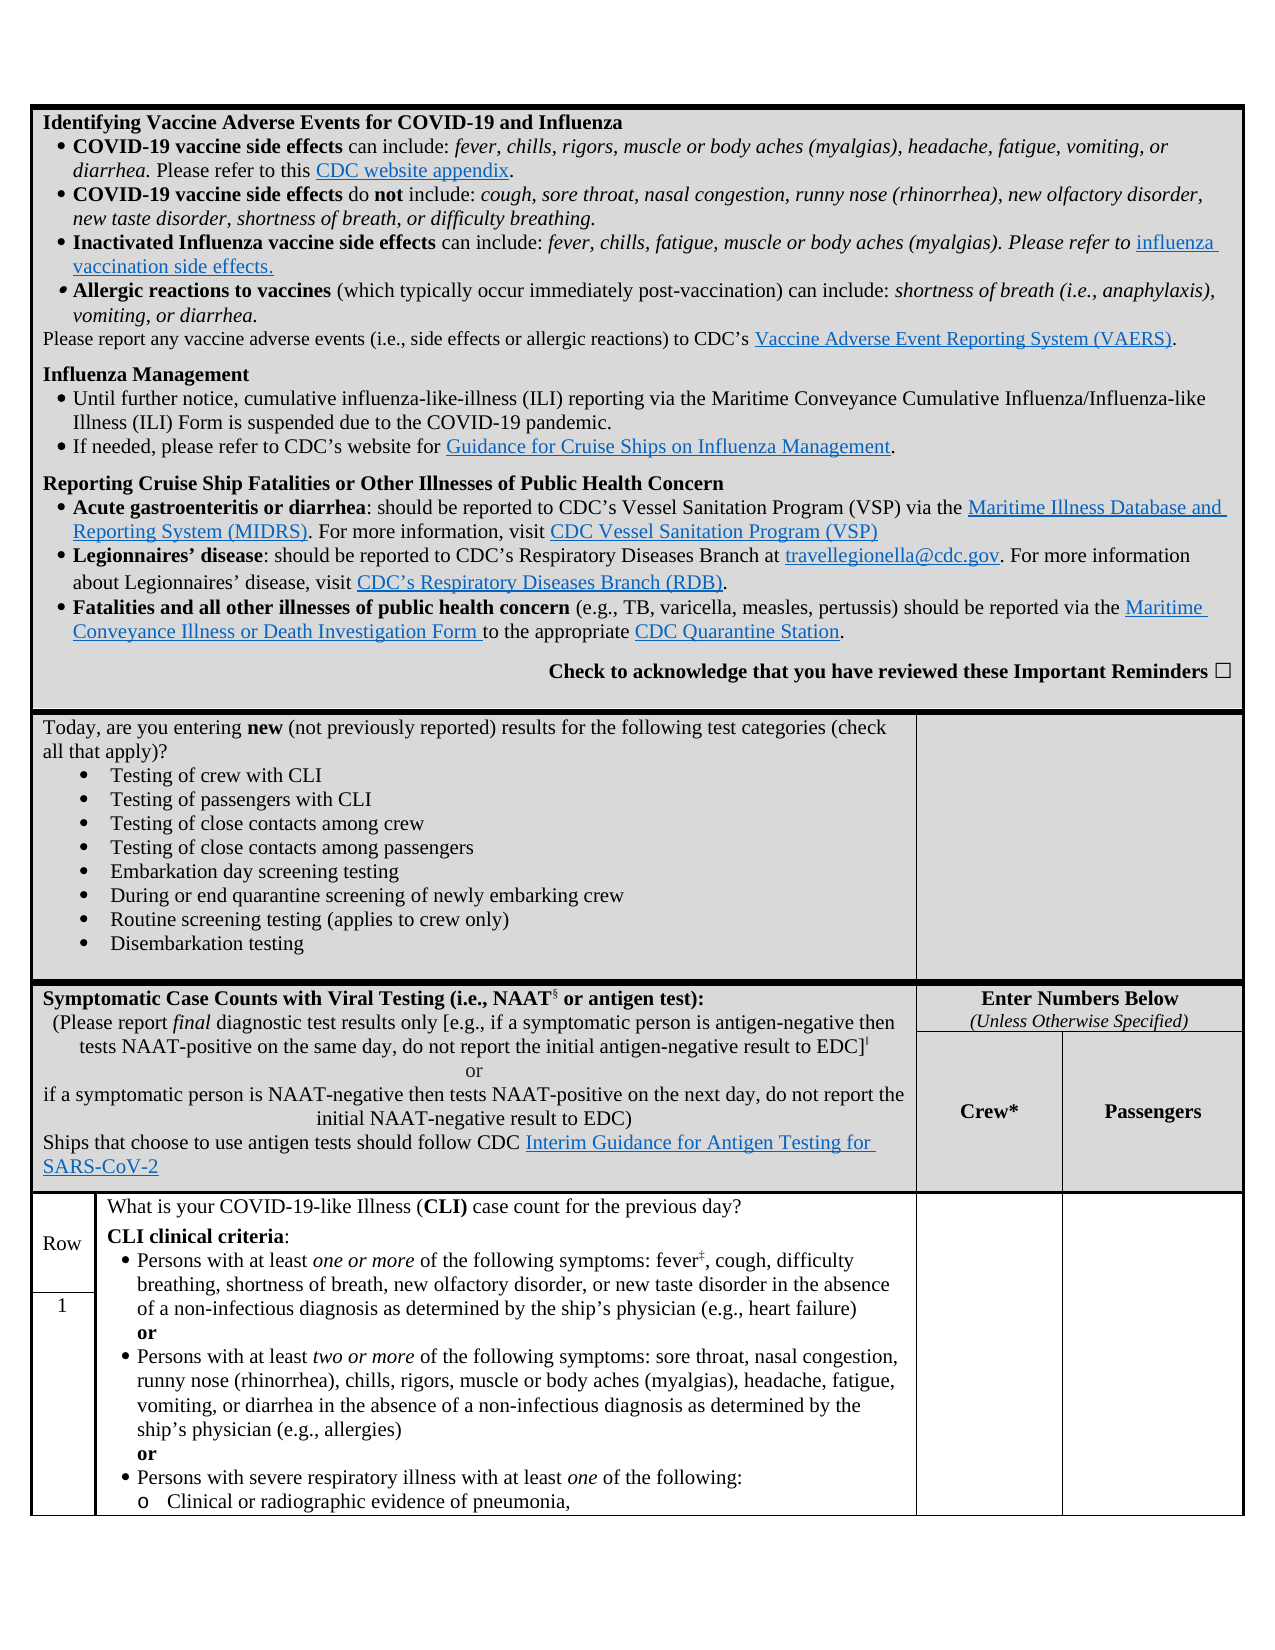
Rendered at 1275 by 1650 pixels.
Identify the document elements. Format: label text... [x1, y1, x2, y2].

table_cell Crew* [917, 1032, 1062, 1191]
table_cell What is your COVID-19-like Illness (CLI) case count for the previous day? CLI clinical criteria: Persons with at least one or more of the following symptoms: fever‡, cough, difficulty breathing, shortness of breath, new olfactory disorder, or new taste disorder in the absence of a non-infectious diagnosis as determined by the ship’s physician (e.g., heart failure) or Persons with at least two or more of the following symptoms: sore throat, nasal congestion, runny nose (rhinorrhea), chills, rigors, muscle or body aches (myalgias), headache, fatigue, vomiting, or diarrhea in the absence of a non-infectious diagnosis as determined by the ship’s physician (e.g., allergies) or Persons with severe respiratory illness with at least one of the following: Clinical or radiographic evidence of pneumonia, Acute respiratory distress syndrome (ARDS). [97, 1194, 916, 1514]
table_cell [917, 715, 1242, 979]
table_cell Passengers [1063, 1032, 1242, 1191]
table_cell Symptomatic Case Counts with Viral Testing (i.e., NAAT§ or antigen test): (Please report final diagnostic test results only [e.g., if a symptomatic person is antigen-negative then tests NAAT-positive on the same day, do not report the initial antigen-negative result to EDC]‖ or if a symptomatic person is NAAT-negative then tests NAAT-positive on the next day, do not report the initial NAAT-negative result to EDC) Ships that choose to use antigen tests should follow CDC Interim Guidance for Antigen Testing for SARS-CoV-2 [33, 986, 916, 1191]
table_cell 1 [33, 1293, 94, 1514]
table_cell [917, 1194, 1062, 1514]
table_cell [1063, 1194, 1242, 1514]
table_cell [33, 110, 1242, 708]
table_cell Row [33, 1194, 94, 1292]
table_cell Enter Numbers Below (Unless Otherwise Specified) [917, 986, 1242, 1031]
table_cell Today, are you entering new (not previously reported) results for the following test categories (check all that apply)? Testing of crew with CLI Testing of passengers with CLI Testing of close contacts among crew Testing of close contacts among passengers Embarkation day screening testing During or end quarantine screening of newly embarking crew Routine screening testing (applies to crew only) Disembarkation testing [33, 715, 916, 979]
